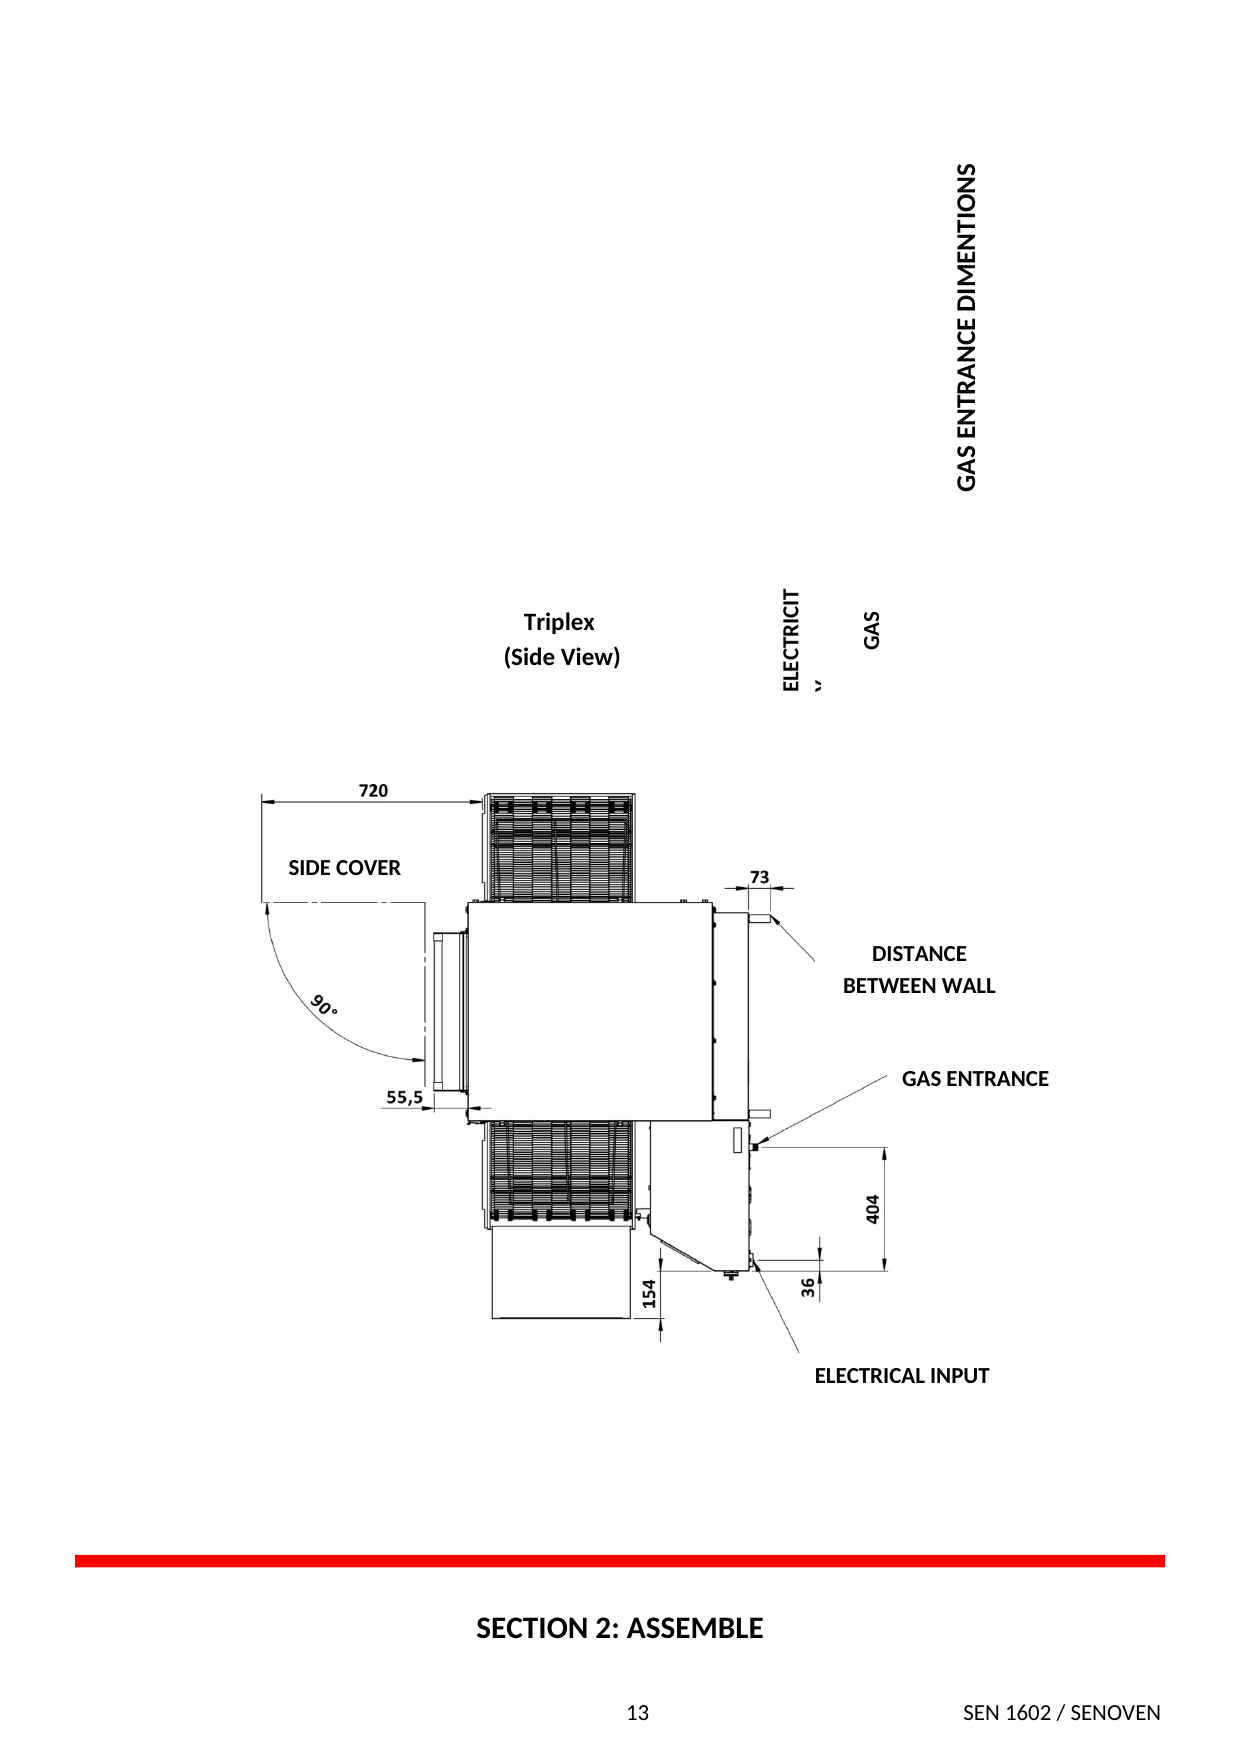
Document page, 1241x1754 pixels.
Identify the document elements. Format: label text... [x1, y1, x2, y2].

picture [243, 773, 1007, 1403]
text SECTION 2: ASSEMBLE [75, 1608, 1165, 1646]
